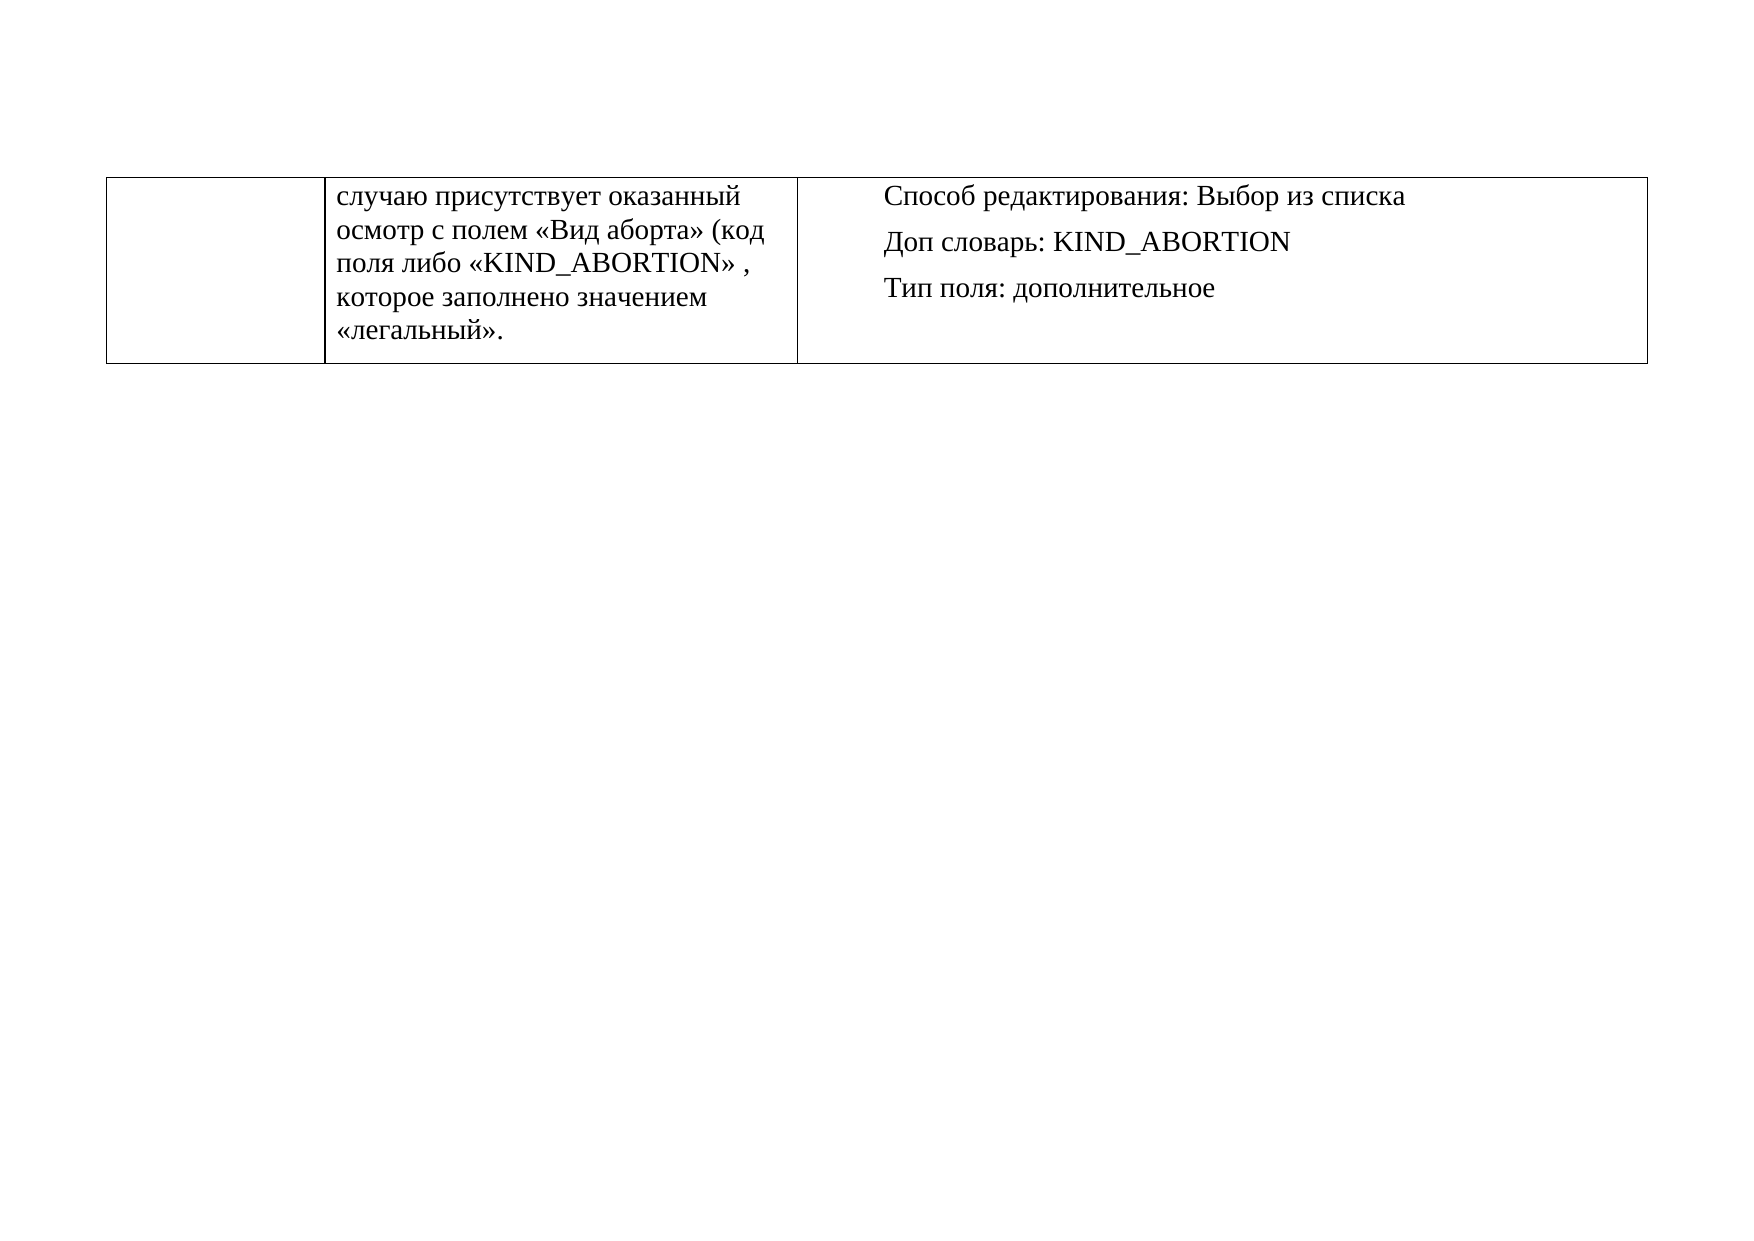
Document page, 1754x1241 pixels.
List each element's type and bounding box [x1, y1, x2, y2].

table_cell [798, 178, 1647, 362]
table_cell [107, 178, 324, 362]
table_cell [326, 178, 797, 362]
